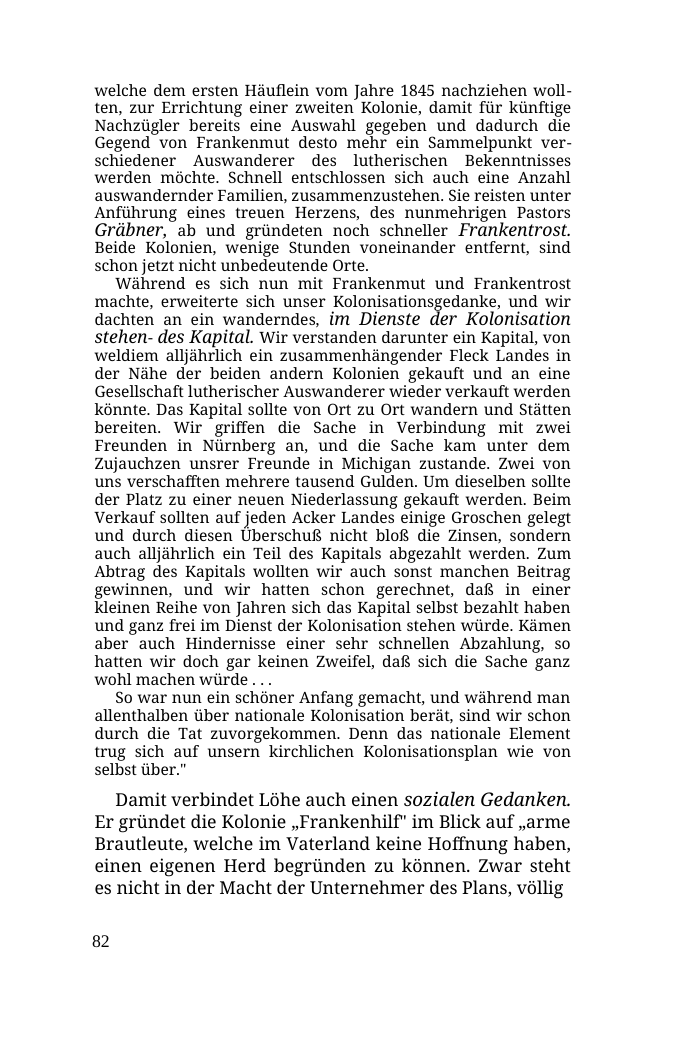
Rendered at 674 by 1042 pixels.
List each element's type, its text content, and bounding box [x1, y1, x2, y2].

text 82 [92, 934, 109, 951]
text So war nun ein schöner Anfang gemacht, und während man allenthalben über nationale Kolonisation berät, sind wir schon durch die Tat zuvorgekommen. Denn das nationale Element trug sich auf unsern kirchlichen Kolonisationsplan wie von selbst über." [94, 689, 572, 779]
text welche dem ersten Häuflein vom Jahre 1845 nachziehen wollten, zur Errichtung einer zweiten Kolonie, damit für künftige Nachzügler bereits eine Auswahl gegeben und dadurch die Gegend von Frankenmut desto mehr ein Sammelpunkt verschiedener Auswanderer des lutherischen Bekenntnisses werden möchte. Schnell entschlossen sich auch eine Anzahl auswandernder Familien, zusammenzustehen. Sie reisten unter Anführung eines treuen Herzens, des nunmehrigen Pastors Gräbner, ab und gründeten noch schneller Frankentrost. Beide Kolonien, wenige Stunden voneinander entfernt, sind schon jetzt nicht unbedeutende Orte. [94, 82, 572, 275]
text Während es sich nun mit Frankenmut und Frankentrost machte, erweiterte sich unser Kolonisationsgedanke, und wir dachten an ein wanderndes, im Dienste der Kolonisation stehen- des Kapital. Wir verstanden darunter ein Kapital, von weldiem alljährlich ein zusammenhängender Fleck Landes in der Nähe der beiden andern Kolonien gekauft und an eine Gesellschaft lutherischer Auswanderer wieder verkauft werden könnte. Das Kapital sollte von Ort zu Ort wandern und Stätten bereiten. Wir griffen die Sache in Verbindung mit zwei Freunden in Nürnberg an, und die Sache kam unter dem Zujauchzen unsrer Freunde in Michigan zustande. Zwei von uns verschafften mehrere tausend Gulden. Um dieselben sollte der Platz zu einer neuen Niederlassung gekauft werden. Beim Verkauf sollten auf jeden Acker Landes einige Groschen gelegt und durch diesen Überschuß nicht bloß die Zinsen, sondern auch alljährlich ein Teil des Kapitals abgezahlt werden. Zum Abtrag des Kapitals wollten wir auch sonst manchen Beitrag gewinnen, und wir hatten schon gerechnet, daß in einer kleinen Reihe von Jahren sich das Kapital selbst bezahlt haben und ganz frei im Dienst der Kolonisation stehen würde. Kämen aber auch Hindernisse einer sehr schnellen Abzahlung, so hatten wir doch gar keinen Zweifel, daß sich die Sache ganz wohl machen würde . . . [94, 275, 572, 689]
text Damit verbindet Löhe auch einen sozialen Gedanken. Er gründet die Kolonie „Frankenhilf" im Blick auf „arme Brautleute, welche im Vaterland keine Hoffnung haben, einen eigenen Herd begründen zu können. Zwar steht es nicht in der Macht der Unternehmer des Plans, völlig [94, 789, 572, 899]
